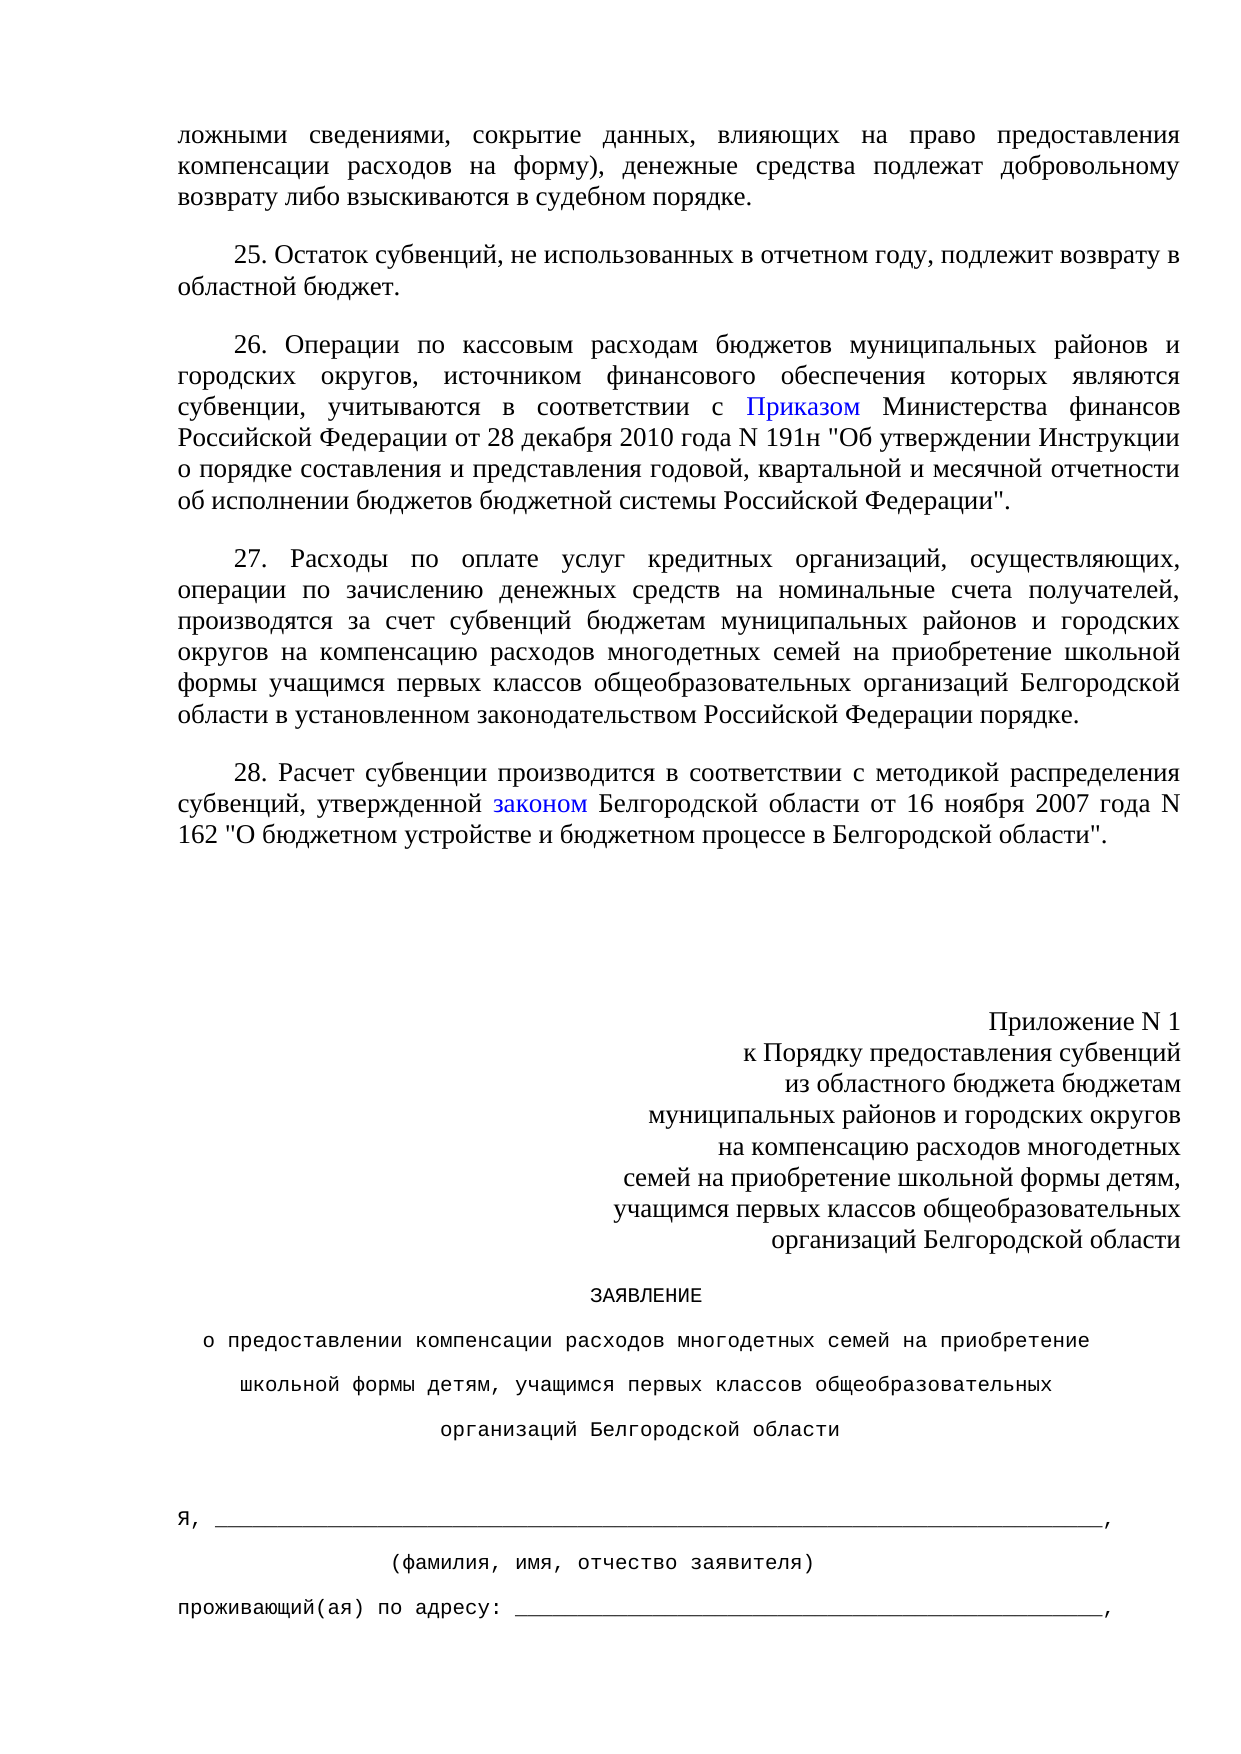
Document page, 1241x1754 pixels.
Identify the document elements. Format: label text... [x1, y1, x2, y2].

text ЗАЯВЛЕНИЕ [177, 1285, 1181, 1309]
text на компенсацию расходов многодетных [177, 1130, 1181, 1161]
text из областного бюджета бюджетам [177, 1067, 1181, 1098]
text 28. Расчет субвенции производится в соответствии с методикой распределения субвенций, утвержденной законом Белгородской области от 16 ноября 2007 года N 162 "О бюджетном устройстве и бюджетном процессе в Белгородской области". [177, 756, 1181, 849]
text учащимся первых классов общеобразовательных [177, 1192, 1181, 1223]
text школьной формы детям, учащимся первых классов общеобразовательных [177, 1374, 1181, 1398]
text Приложение N 1 [177, 1005, 1181, 1036]
text к Порядку предоставления субвенций [177, 1036, 1181, 1067]
text Я, _______________________________________________________________________, [177, 1508, 1181, 1531]
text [177, 118, 1181, 212]
text (фамилия, имя, отчество заявителя) [177, 1552, 1181, 1576]
text муниципальных районов и городских округов [177, 1098, 1181, 1130]
text семей на приобретение школьной формы детям, [177, 1161, 1181, 1192]
text 25. Остаток субвенций, не использованных в отчетном году, подлежит возврату в областной бюджет. [177, 239, 1181, 301]
text организаций Белгородской области [177, 1223, 1181, 1254]
text 27. Расходы по оплате услуг кредитных организаций, осуществляющих, операции по зачислению денежных средств на номинальные счета получателей, производятся за счет субвенций бюджетам муниципальных районов и городских округов на компенсацию расходов многодетных семей на приобретение школьной формы учащимся первых классов общеобразовательных организаций Белгородской области в установленном законодательством Российской Федерации порядке. [177, 542, 1181, 729]
text организаций Белгородской области [177, 1419, 1181, 1442]
text проживающий(ая) по адресу: _______________________________________________, [177, 1597, 1181, 1620]
text о предоставлении компенсации расходов многодетных семей на приобретение [177, 1330, 1181, 1353]
text 26. Операции по кассовым расходам бюджетов муниципальных районов и городских округов, источником финансового обеспечения которых являются субвенции, учитываются в соответствии с Приказом Министерства финансов Российской Федерации от 28 декабря 2010 года N 191н "Об утверждении Инструкции о порядке составления и представления годовой, квартальной и месячной отчетности об исполнении бюджетов бюджетной системы Российской Федерации". [177, 328, 1181, 515]
